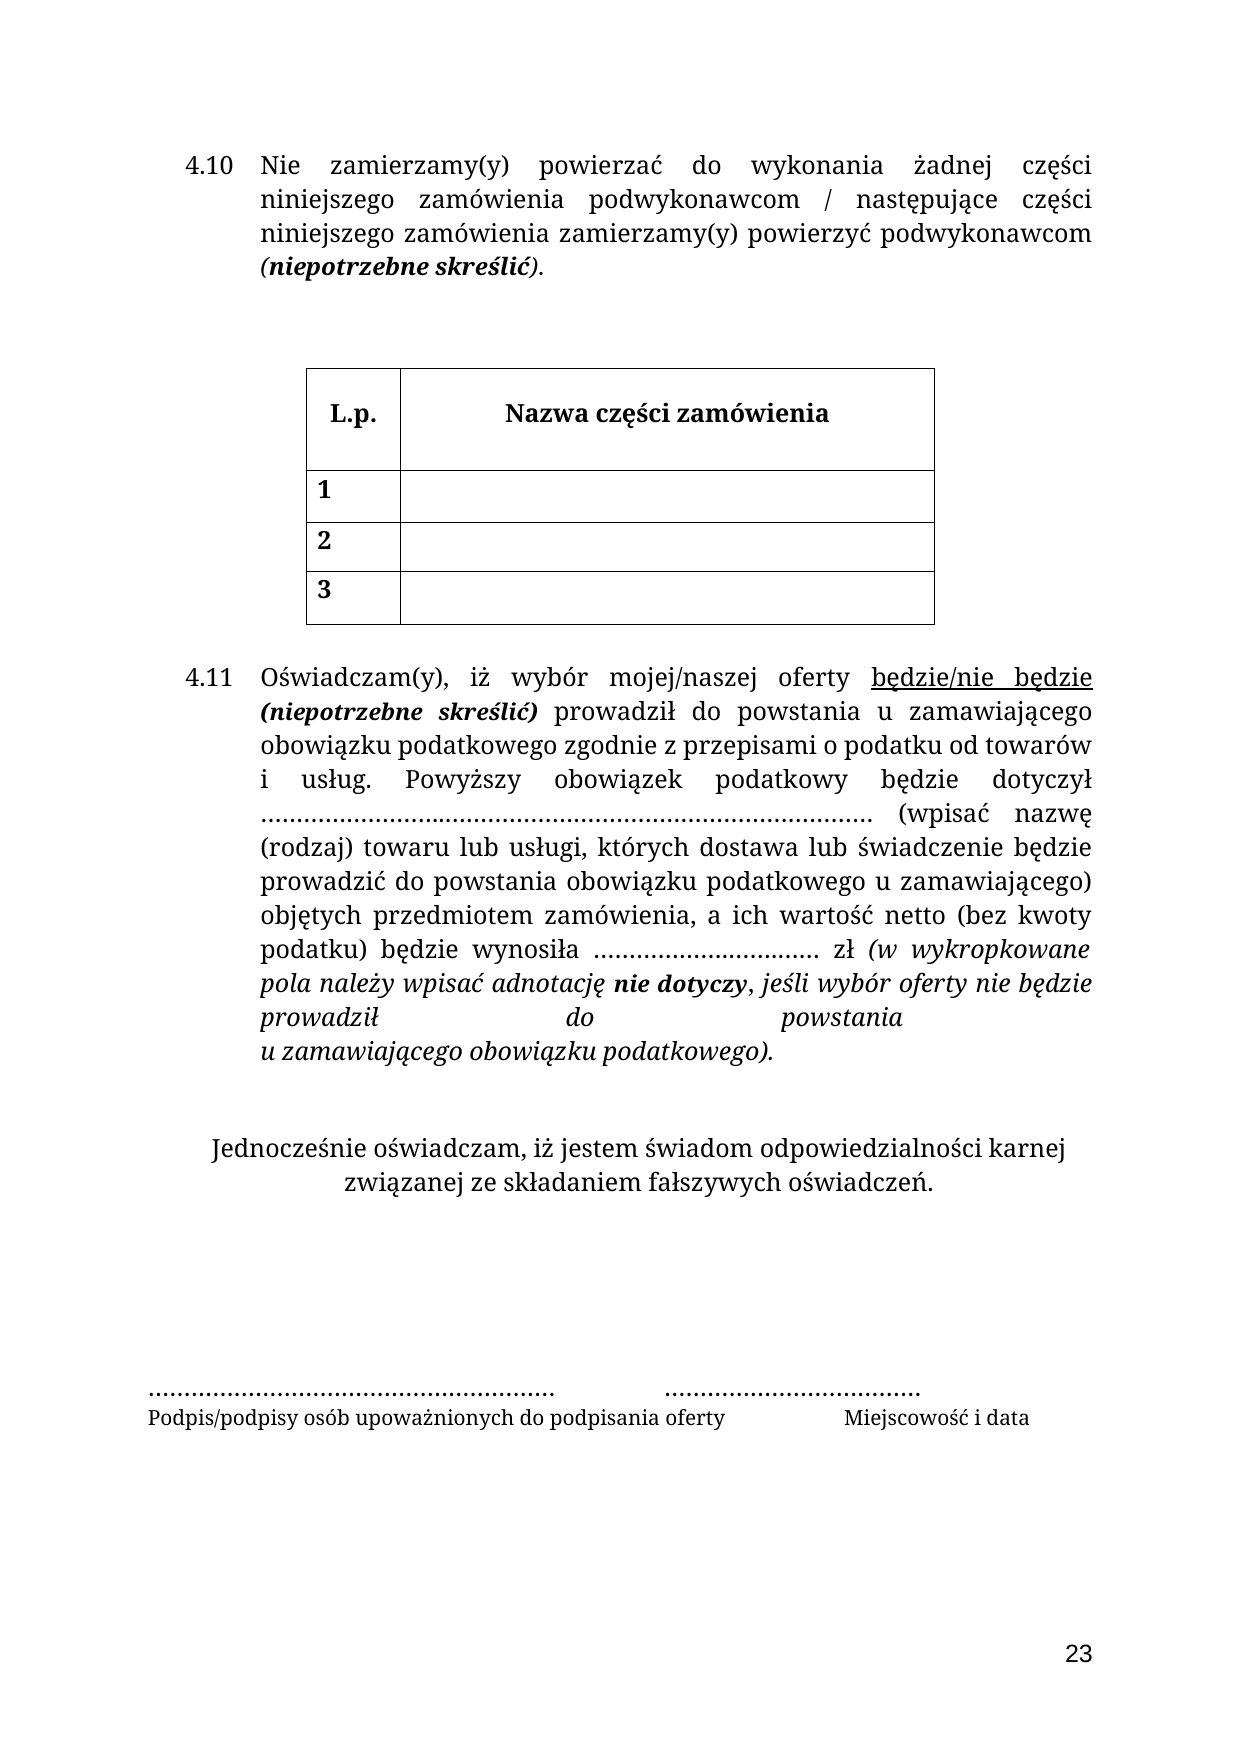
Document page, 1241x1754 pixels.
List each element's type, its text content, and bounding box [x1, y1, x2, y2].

table_cell [401, 572, 934, 624]
text Jednocześnie oświadczam, iż jestem świadom odpowiedzialności karnej związanej ze składaniem fałszywych oświadczeń. [185, 1131, 1093, 1199]
table_cell [401, 471, 934, 522]
list Nie zamierzamy(y) powierzać do wykonania żadnej części niniejszego zamówienia podwykonawcom / następujące części niniejszego zamówienia zamierzamy(y) powierzyć podwykonawcom (niepotrzebne skreślić). [185, 148, 1093, 282]
list Oświadczam(y), iż wybór mojej/naszej oferty będzie/nie będzie (niepotrzebne skreślić) prowadził do powstania u zamawiającego obowiązku podatkowego zgodnie z przepisami o podatku od towarów i usług. Powyższy obowiązek podatkowy będzie dotyczył ……………………..…………………………………………………… (wpisać nazwę (rodzaj) towaru lub usługi, których dostawa lub świadczenie będzie prowadzić do powstania obowiązku podatkowego u zamawiającego) objętych przedmiotem zamówienia, a ich wartość netto (bez kwoty podatku) będzie wynosiła ……………….…….…… zł (w wykropkowane pola należy wpisać adnotację nie dotyczy, jeśli wybór oferty nie będzie prowadził do powstania u zamawiającego obowiązku podatkowego). [185, 659, 1093, 1068]
table_cell 1 [307, 471, 400, 522]
table_cell [401, 523, 934, 571]
table_header Nazwa części zamówienia [401, 369, 934, 470]
table_cell 3 [307, 572, 400, 624]
table_cell 2 [307, 523, 400, 571]
text ………………………………………………… ……………………………… [148, 1369, 1093, 1403]
text Podpis/podpisy osób upoważnionych do podpisania oferty Miejscowość i data [148, 1403, 1093, 1432]
table_header L.p. [307, 369, 400, 470]
